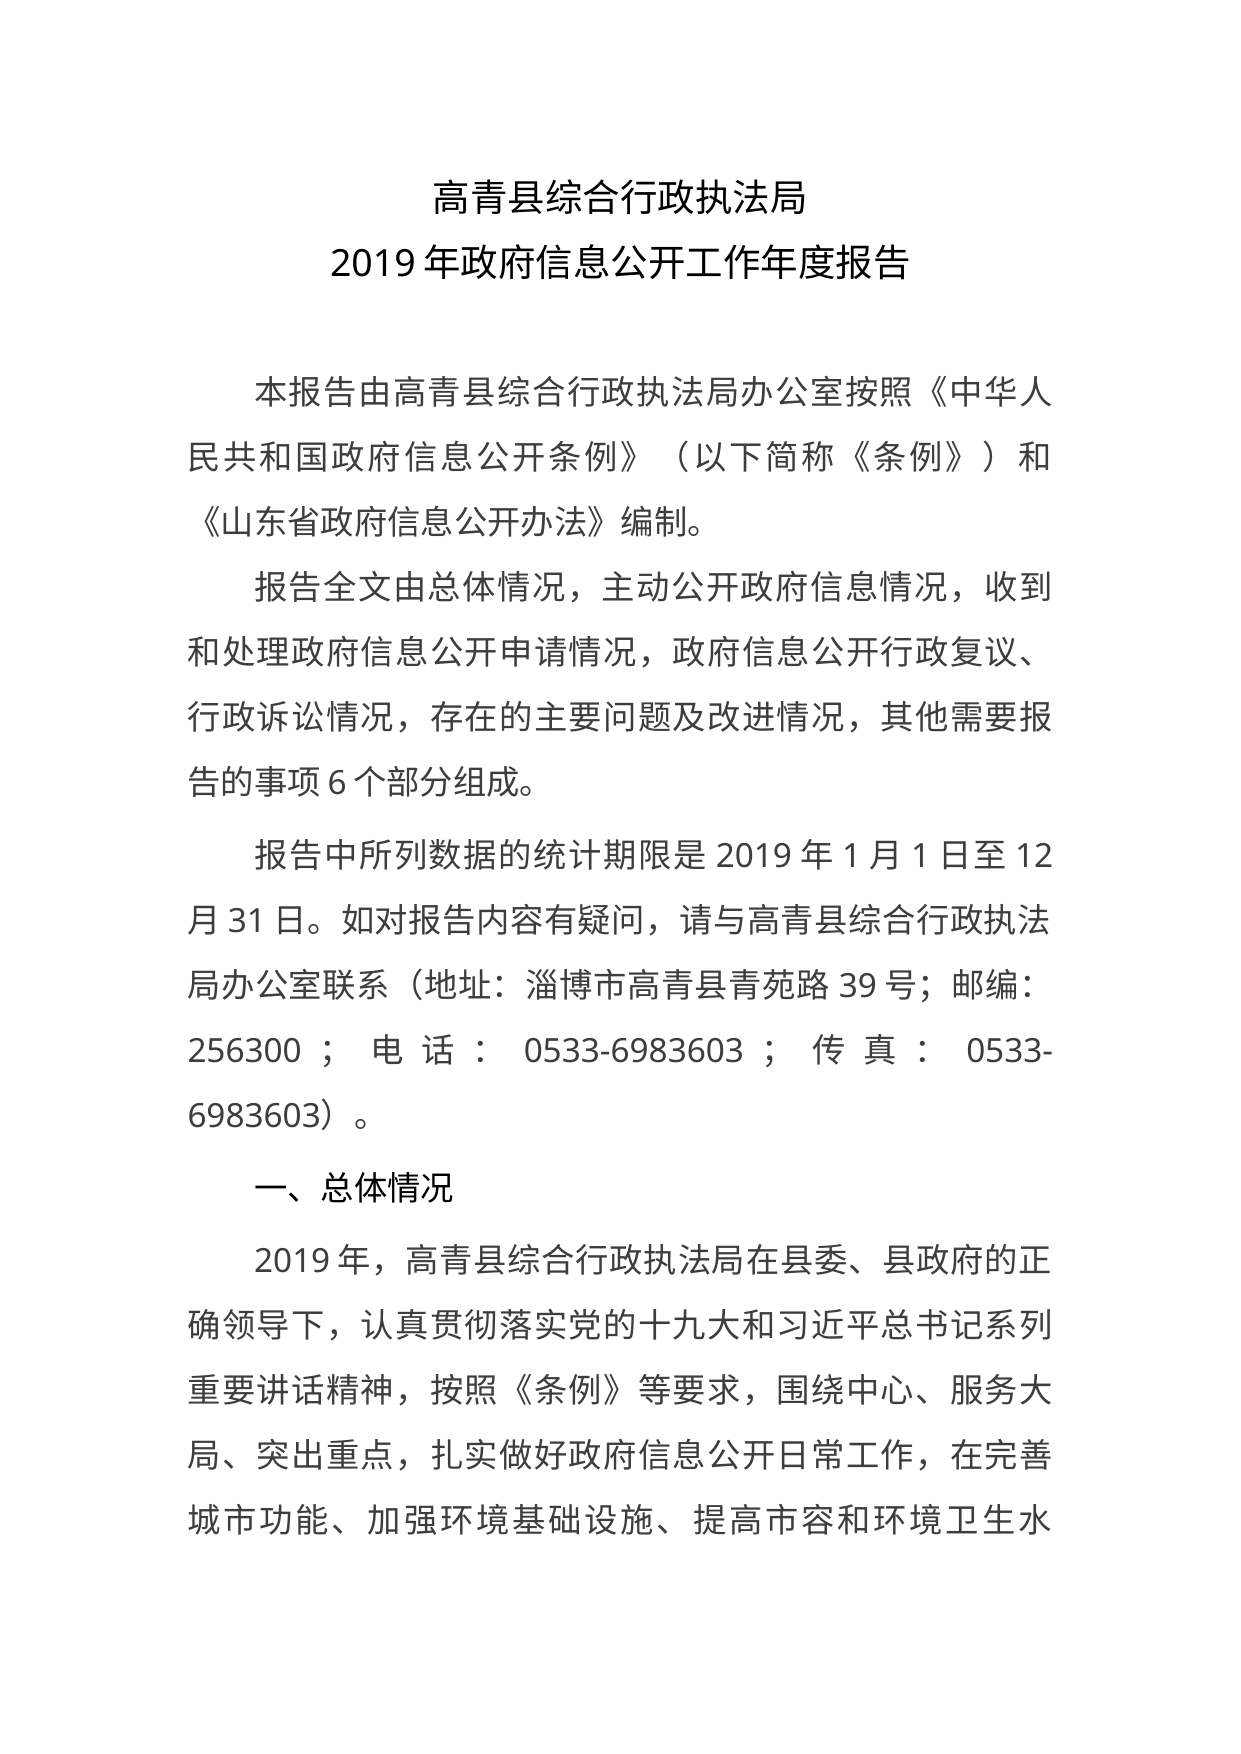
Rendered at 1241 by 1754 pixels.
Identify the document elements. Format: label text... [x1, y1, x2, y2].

text 一、总体情况 [187, 1153, 1053, 1218]
text 高青县综合行政执法局 [187, 162, 1053, 227]
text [187, 1226, 1053, 1551]
text 报告中所列数据的统计期限是2019年1月1日至12月31日。如对报告内容有疑问，请与高青县综合行政执法局办公室联系（地址：淄博市高青县青苑路39号；邮编：256300；电话：0533-6983603；传真：0533-6983603）。 [187, 820, 1053, 1145]
text 本报告由高青县综合行政执法局办公室按照《中华人民共和国政府信息公开条例》（以下简称《条例》）和《山东省政府信息公开办法》编制。 [187, 357, 1053, 552]
text 2019年政府信息公开工作年度报告 [187, 227, 1053, 292]
text 报告全文由总体情况，主动公开政府信息情况，收到和处理政府信息公开申请情况，政府信息公开行政复议、行政诉讼情况，存在的主要问题及改进情况，其他需要报告的事项6个部分组成。 [187, 552, 1053, 812]
